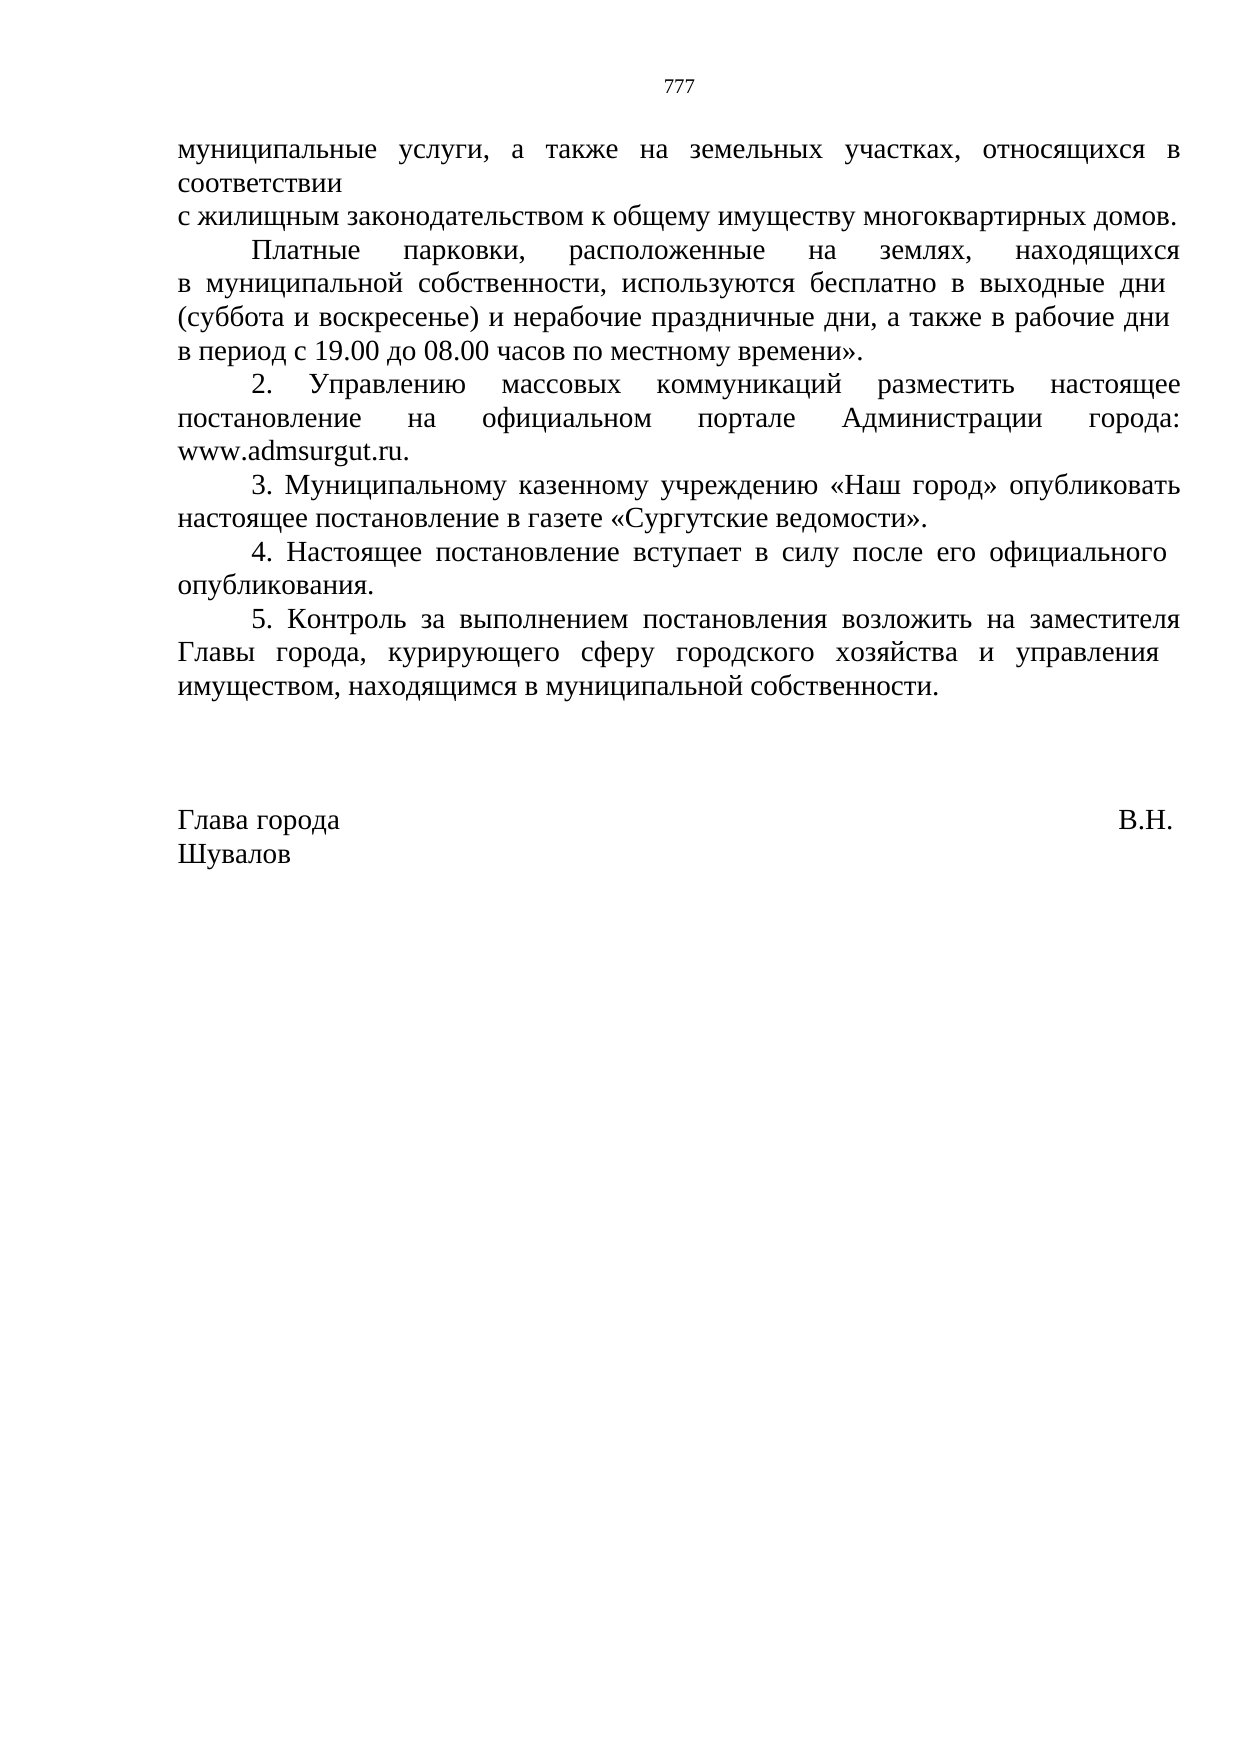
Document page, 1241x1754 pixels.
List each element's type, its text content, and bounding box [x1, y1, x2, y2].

text 5. Контроль за выполнением постановления возложить на заместителя Главы города, курирующего сферу городского хозяйства и управления имуществом, находящимся в муниципальной собственности. [177, 601, 1181, 702]
subtitle Глава города В.Н. Шувалов [177, 802, 1181, 869]
text 4. Настоящее постановление вступает в силу после его официального опубликования. [177, 534, 1181, 601]
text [177, 131, 1181, 232]
text Платные парковки, расположенные на землях, находящихся в муниципальной собственности, используются бесплатно в выходные дни (суббота и воскресенье) и нерабочие праздничные дни, а также в рабочие дни в период с 19.00 до 08.00 часов по местному времени». [177, 232, 1181, 366]
text 3. Муниципальному казенному учреждению «Наш город» опубликовать настоящее постановление в газете «Сургутские ведомости». [177, 467, 1181, 534]
text 2. Управлению массовых коммуникаций разместить настоящее постановление на официальном портале Администрации города: www.admsurgut.ru. [177, 366, 1181, 467]
